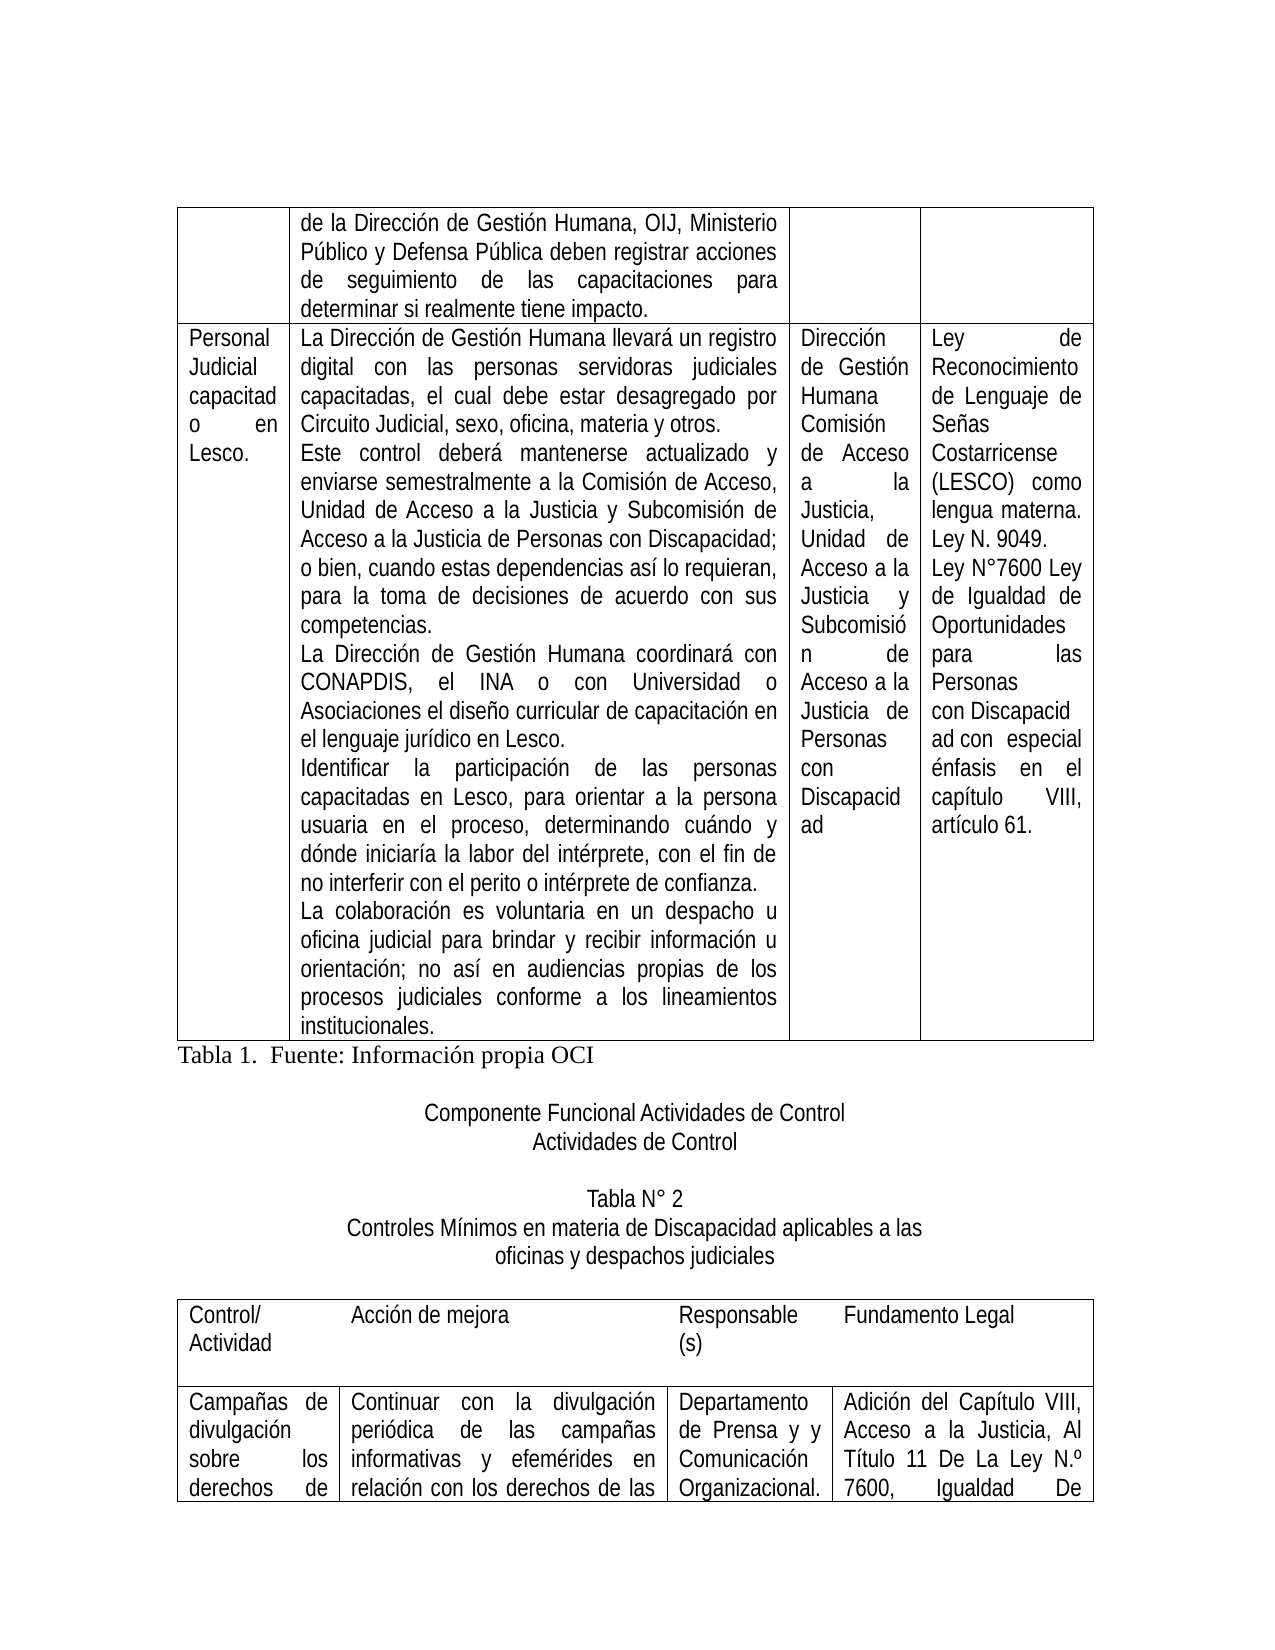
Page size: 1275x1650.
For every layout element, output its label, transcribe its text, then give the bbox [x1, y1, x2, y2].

text Actividades de Control [177, 1127, 1093, 1155]
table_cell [833, 1387, 1093, 1501]
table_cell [178, 208, 289, 322]
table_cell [790, 208, 920, 322]
table_header Responsable (s) [667, 1300, 832, 1386]
text Componente Funcional Actividades de Control [177, 1098, 1093, 1127]
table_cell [178, 1387, 339, 1501]
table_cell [340, 1387, 667, 1501]
table_cell La Dirección de Gestión Humana llevará un registro digital con las personas servidoras judiciales capacitadas, el cual debe estar desagregado por Circuito Judicial, sexo, oficina, materia y otros. Este control deberá mantenerse actualizado y enviarse semestralmente a la Comisión de Acceso, Unidad de Acceso a la Justicia y Subcomisión de Acceso a la Justicia de Personas con Discapacidad; o bien, cuando estas dependencias así lo requieran, para la toma de decisiones de acuerdo con sus competencias. La Dirección de Gestión Humana coordinará con CONAPDIS, el INA o con Universidad o Asociaciones el diseño curricular de capacitación en el lenguaje jurídico en Lesco. Identificar la participación de las personas capacitadas en Lesco, para orientar a la persona usuaria en el proceso, determinando cuándo y dónde iniciaría la labor del intérprete, con el fin de no interferir con el perito o intérprete de confianza. La colaboración es voluntaria en un despacho u oficina judicial para brindar y recibir información u orientación; no así en audiencias propias de los procesos judiciales conforme a los lineamientos institucionales. [290, 324, 789, 1039]
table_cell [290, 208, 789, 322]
table_cell Dirección de Gestión Humana Comisión de Acceso a la Justicia, Unidad de Acceso a la Justicia y Subcomisión de Acceso a la Justicia de Personas con Discapacidad [790, 324, 920, 1039]
table_cell Personal Judicial capacitado en Lesco. [178, 324, 289, 1039]
table_header Acción de mejora [340, 1300, 667, 1386]
table_header Control/ Actividad [178, 1300, 339, 1386]
table_cell Ley de Reconocimiento de Lenguaje de Señas Costarricense (LESCO) como lengua materna. Ley N. 9049. Ley N°7600 Ley de Igualdad de Oportunidades para las Personas con Discapacidad con especial énfasis en el capítulo VIII, artículo 61. [921, 324, 1093, 1039]
text Tabla 1. Fuente: Información propia OCI [177, 1041, 1093, 1069]
text Controles Mínimos en materia de Discapacidad aplicables a las [177, 1213, 1093, 1241]
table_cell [668, 1387, 832, 1501]
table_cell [921, 208, 1093, 322]
text oficinas y despachos judiciales [177, 1241, 1093, 1270]
table_header Fundamento Legal [833, 1300, 1093, 1386]
text Tabla N° 2 [177, 1184, 1093, 1213]
